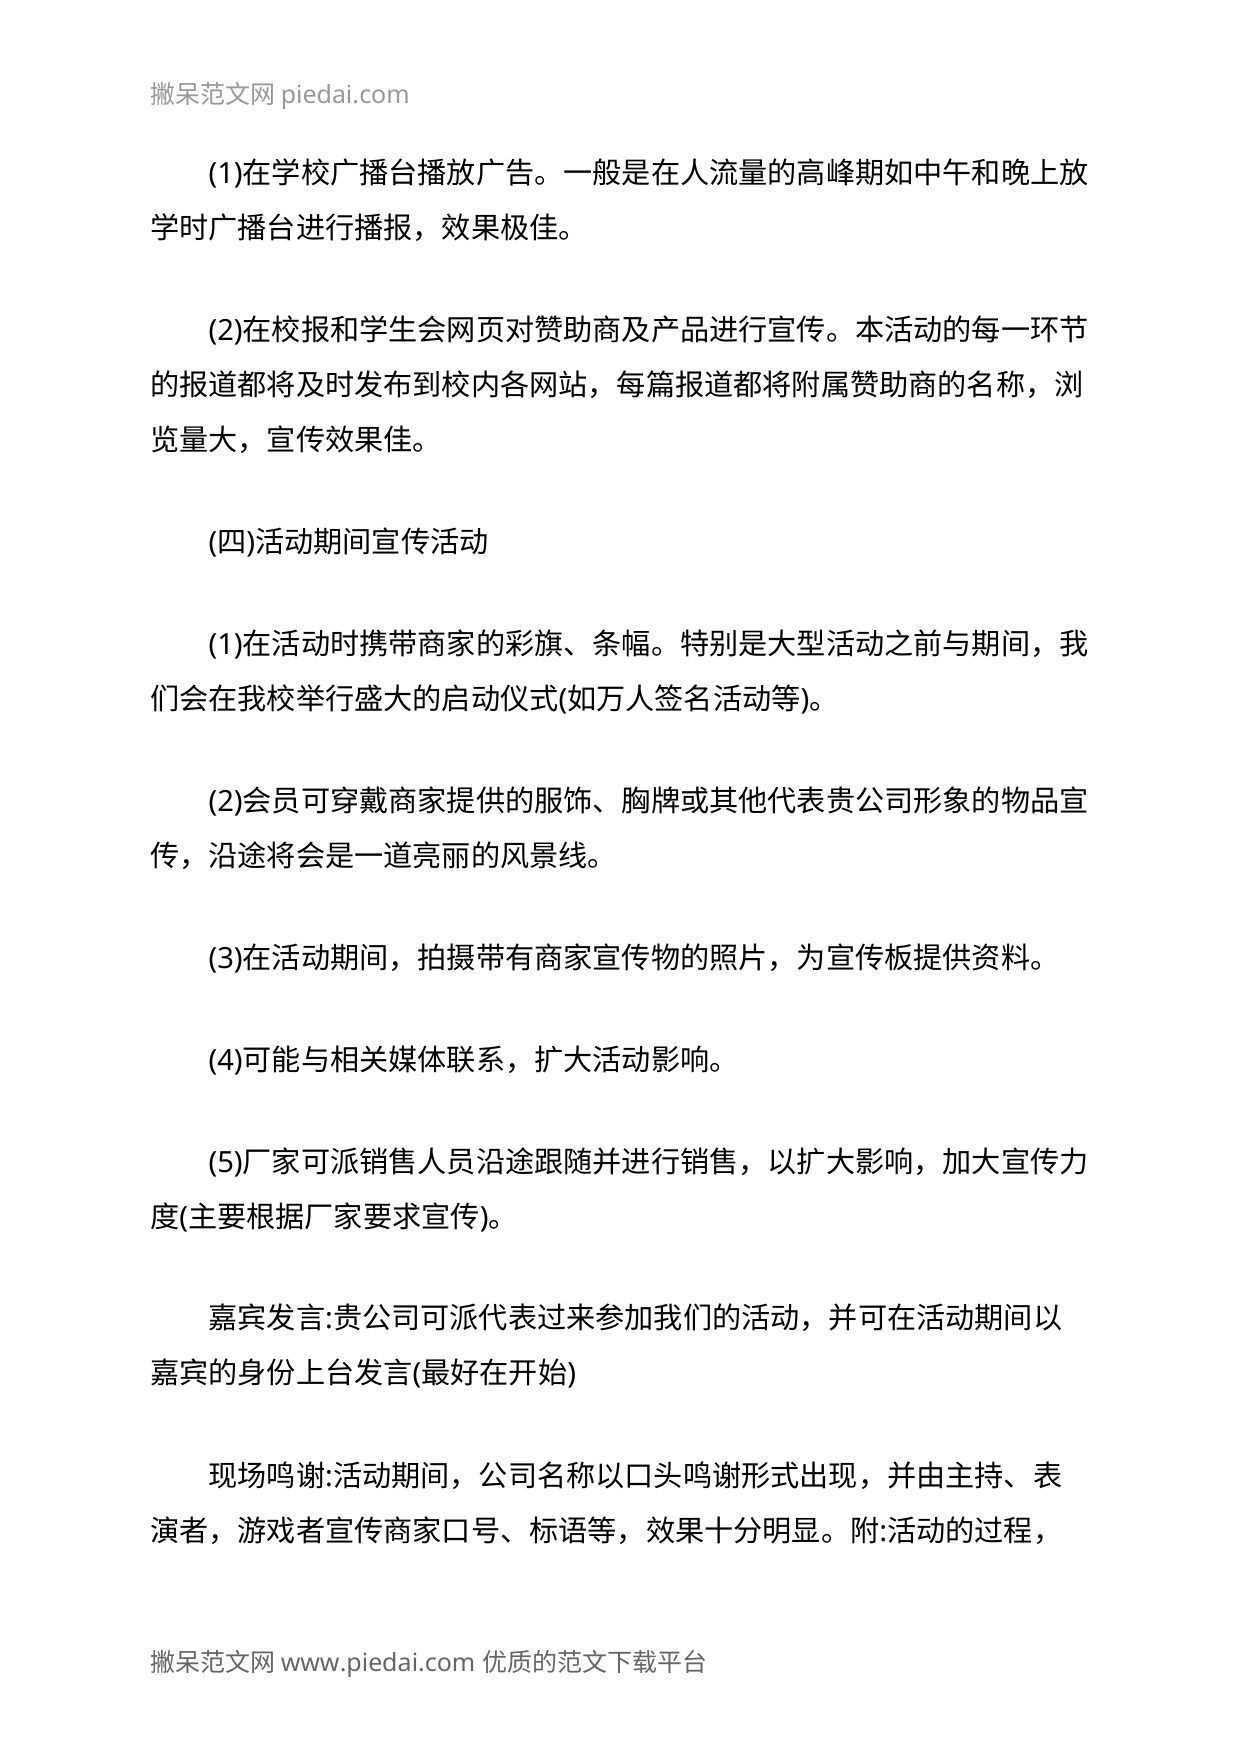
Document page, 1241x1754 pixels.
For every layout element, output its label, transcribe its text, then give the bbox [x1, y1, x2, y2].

text 嘉宾发言:贵公司可派代表过来参加我们的活动，并可在活动期间以嘉宾的身份上台发言(最好在开始) [150, 1295, 1090, 1392]
text (2)会员可穿戴商家提供的服饰、胸牌或其他代表贵公司形象的物品宣传，沿途将会是一道亮丽的风景线。 [150, 777, 1090, 875]
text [150, 1452, 1090, 1549]
text (1)在活动时携带商家的彩旗、条幅。特别是大型活动之前与期间，我们会在我校举行盛大的启动仪式(如万人签名活动等)。 [150, 620, 1090, 718]
text (四)活动期间宣传活动 [150, 518, 1090, 561]
text (1)在学校广播台播放广告。一般是在人流量的高峰期如中午和晚上放学时广播台进行播报，效果极佳。 [150, 150, 1090, 247]
text (3)在活动期间，拍摄带有商家宣传物的照片，为宣传板提供资料。 [150, 934, 1090, 977]
text (5)厂家可派销售人员沿途跟随并进行销售，以扩大影响，加大宣传力度(主要根据厂家要求宣传)。 [150, 1138, 1090, 1236]
text (4)可能与相关媒体联系，扩大活动影响。 [150, 1036, 1090, 1078]
text (2)在校报和学生会网页对赞助商及产品进行宣传。本活动的每一环节的报道都将及时发布到校内各网站，每篇报道都将附属赞助商的名称，浏览量大，宣传效果佳。 [150, 307, 1090, 459]
